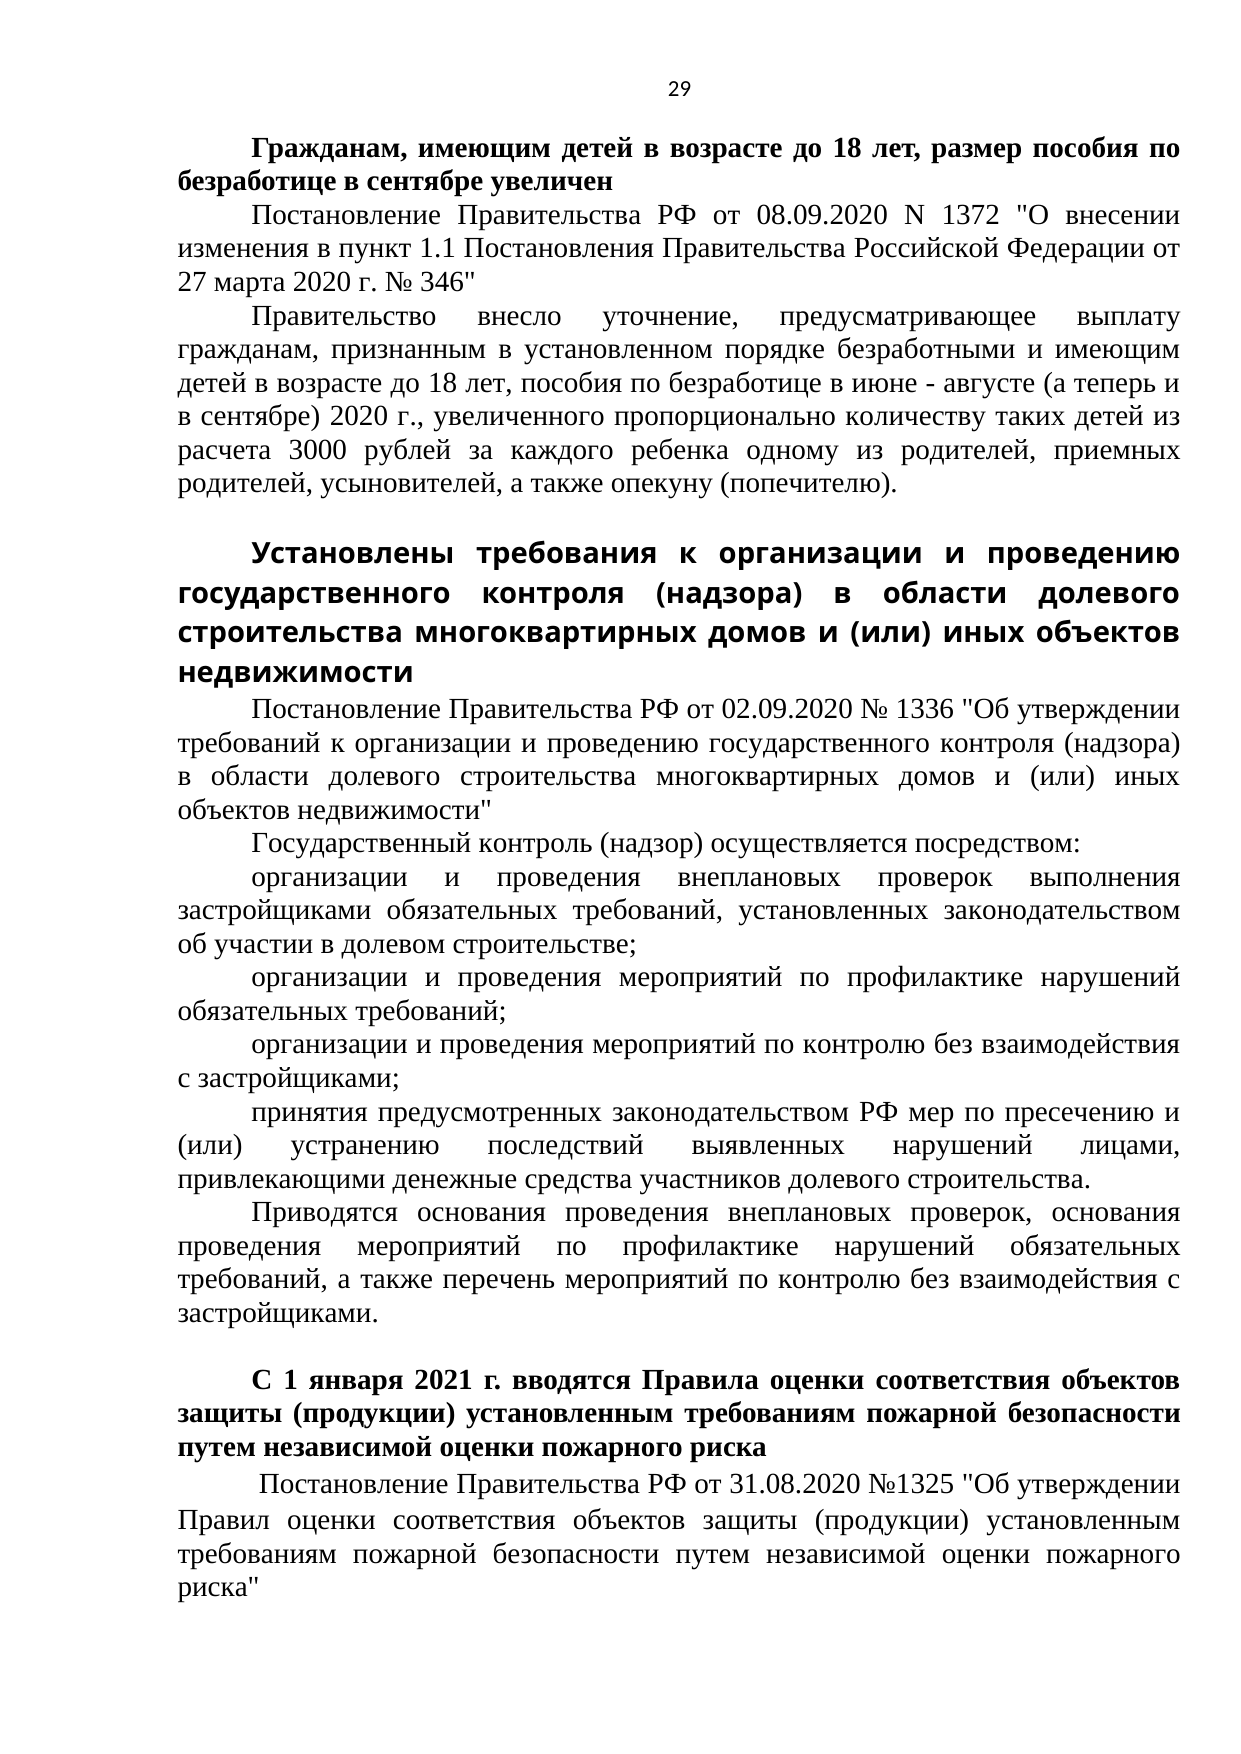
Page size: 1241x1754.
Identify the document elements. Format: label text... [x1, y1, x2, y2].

text Постановление Правительства РФ от 02.09.2020 № 1336 "Об утверждении требований к организации и проведению государственного контроля (надзора) в области долевого строительства многоквартирных домов и (или) иных объектов недвижимости" [177, 691, 1181, 825]
text Постановление Правительства РФ от 08.09.2020 N 1372 "О внесении изменения в пункт 1.1 Постановления Правительства Российской Федерации от 27 марта 2020 г. № 346" [177, 197, 1181, 298]
text Установлены требования к организации и проведению государственного контроля (надзора) в области долевого строительства многоквартирных домов и (или) иных объектов недвижимости [177, 532, 1181, 691]
text Гражданам, имеющим детей в возрасте до 18 лет, размер пособия по безработице в сентябре увеличен [177, 130, 1181, 197]
text организации и проведения внеплановых проверок выполнения застройщиками обязательных требований, установленных законодательством об участии в долевом строительстве; [177, 859, 1181, 959]
text организации и проведения мероприятий по профилактике нарушений обязательных требований; [177, 959, 1181, 1027]
text Правительство внесло уточнение, предусматривающее выплату гражданам, признанным в установленном порядке безработными и имеющим детей в возрасте до 18 лет, пособия по безработице в июне - августе (а теперь и в сентябре) 2020 г., увеличенного пропорционально количеству таких детей из расчета 3000 рублей за каждого ребенка одному из родителей, приемных родителей, усыновителей, а также опекуну (попечителю). [177, 298, 1181, 499]
text организации и проведения мероприятий по контролю без взаимодействия с застройщиками; [177, 1027, 1181, 1094]
text Приводятся основания проведения внеплановых проверок, основания проведения мероприятий по профилактике нарушений обязательных требований, а также перечень мероприятий по контролю без взаимодействия с застройщиками. [177, 1194, 1181, 1328]
text Постановление Правительства РФ от 31.08.2020 №1325 "Об утверждении Правил оценки соответствия объектов защиты (продукции) установленным требованиям пожарной безопасности путем независимой оценки пожарного риска" [177, 1463, 1181, 1603]
text С 1 января 2021 г. вводятся Правила оценки соответствия объектов защиты (продукции) установленным требованиям пожарной безопасности путем независимой оценки пожарного риска [177, 1362, 1181, 1463]
text Государственный контроль (надзор) осуществляется посредством: [177, 825, 1181, 859]
text принятия предусмотренных законодательством РФ мер по пресечению и (или) устранению последствий выявленных нарушений лицами, привлекающими денежные средства участников долевого строительства. [177, 1094, 1181, 1194]
